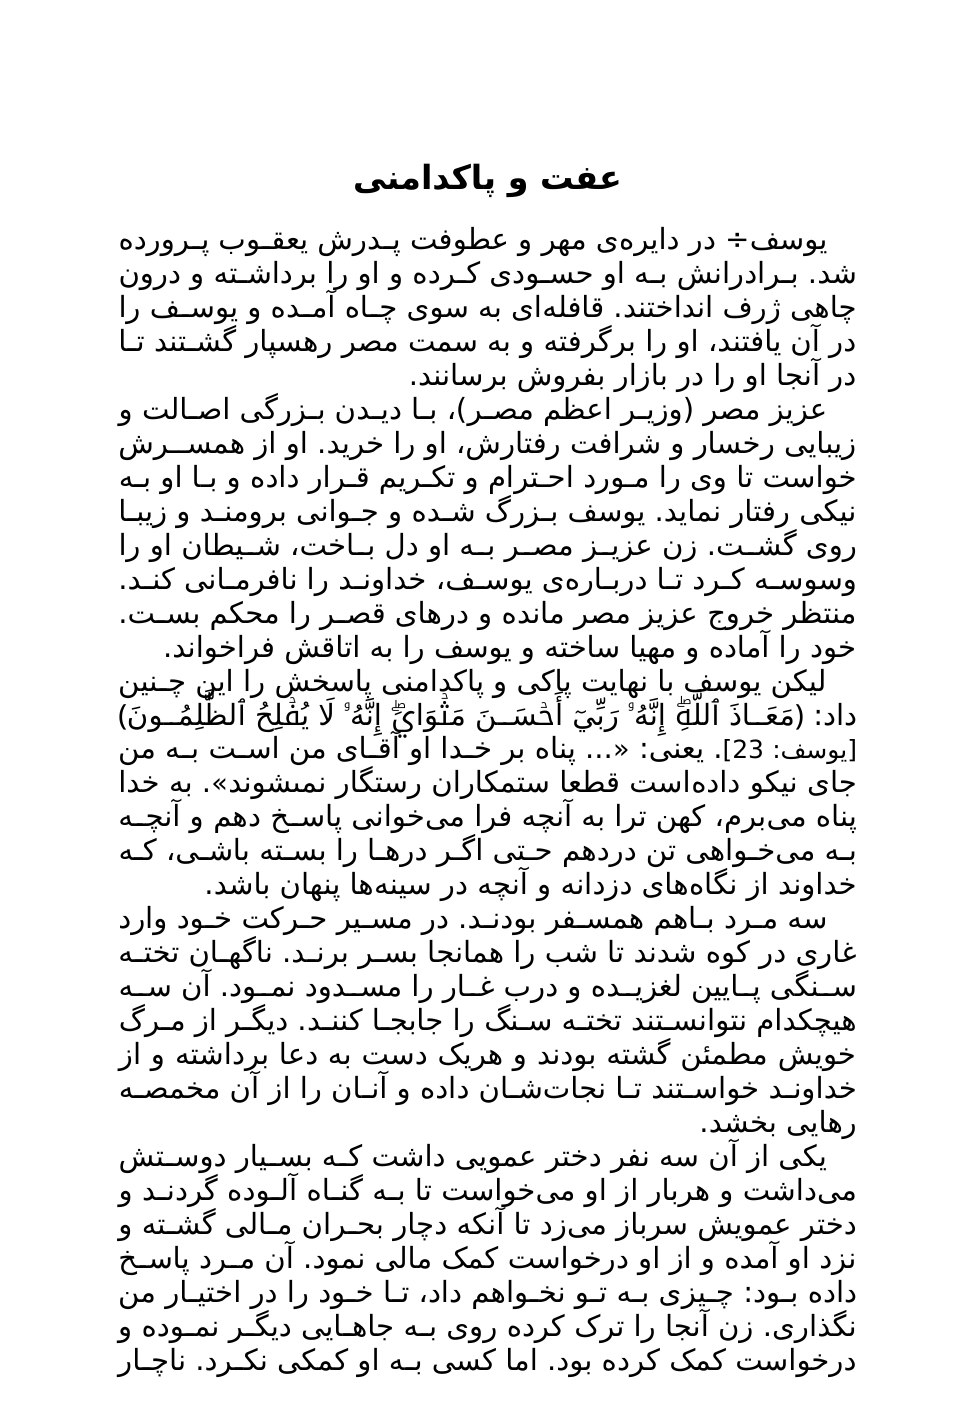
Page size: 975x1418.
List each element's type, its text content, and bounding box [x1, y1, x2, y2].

text لیکن یوسف با نهایت پاکی و پاکدامنی پاسخش را این چنین داد: ﴿مَعَاذَ ٱللَّهِۖ إِنَّهُۥ رَبِّيٓ أَحۡسَنَ مَثۡوَايَۖ إِنَّهُۥ لَا يُفۡلِحُ ٱلظَّٰلِمُونَ﴾ [یوسف: 23]. یعنی: «... پناه بر خدا او آقاى من است به من جاى نیکو داده‌است قطعا ستمکاران رستگار نمى‏شوند». به خدا پناه می‌‌برم، کهن ترا به آنچه فرا می‌خوانی پاسخ دهم و آنچه به می‌‌خواهی تن دردهم حتی اگر درها را بسته باشی، که خداوند از نگاه‌های دزدانه و آنچه در سینه‌ها پنهان باشد. [118, 664, 857, 902]
text سه مرد باهم همسفر بودند. در مسیر حرکت خود وارد غاری در کوه شدند تا شب را همانجا بسر برند. ناگهان تخته سنگی پایین لغزیده و درب غار را مسدود نمود. آن سه هیچکدام نتوانستند تخته سنگ را جابجا کنند. دیگر از مرگ خویش مطمئن گشته بودند و هریک دست به دعا برداشته و از خداوند خواستند تا نجات‌شان داده و آنان را از آن مخمصه رهایی بخشد. [118, 902, 857, 1139]
text عزیز مصر (وزیر اعظم مصر)، با دیدن بزرگی اصالت و زیبایی رخسار و شرافت رفتارش، او را خرید. او از همسرش خواست تا وی را مورد احترام و تکریم قرار داده و با او به نیکی رفتار نماید. یوسف بزرگ شده و جوانی برومند و زیبا روی گشت. زن عزیز مصر به او دل باخت، شیطان او را وسوسه کرد تا درباره‌ی یوسف، خداوند را نافرمانی کند. منتظر خروج عزیز مصر مانده و درهای قصر را محکم بست. خود را آماده و مهیا ساخته و یوسف را به اتاقش فراخواند. [118, 392, 857, 664]
text یوسف÷ در دایره‌ی مهر و عطوفت پدرش یعقوب پرورده شد. برادرانش به او حسودی کرده و او را برداشته و درون چاهی ژرف انداختند. قافله‌ای به سوی چاه آمده و یوسف را در آن یافتند، او را برگرفته و به سمت مصر رهسپار گشتند تا در آنجا او را در بازار بفروش برسانند. [118, 222, 857, 392]
text عفت و پاکدامنی [118, 158, 857, 197]
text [118, 1139, 857, 1377]
